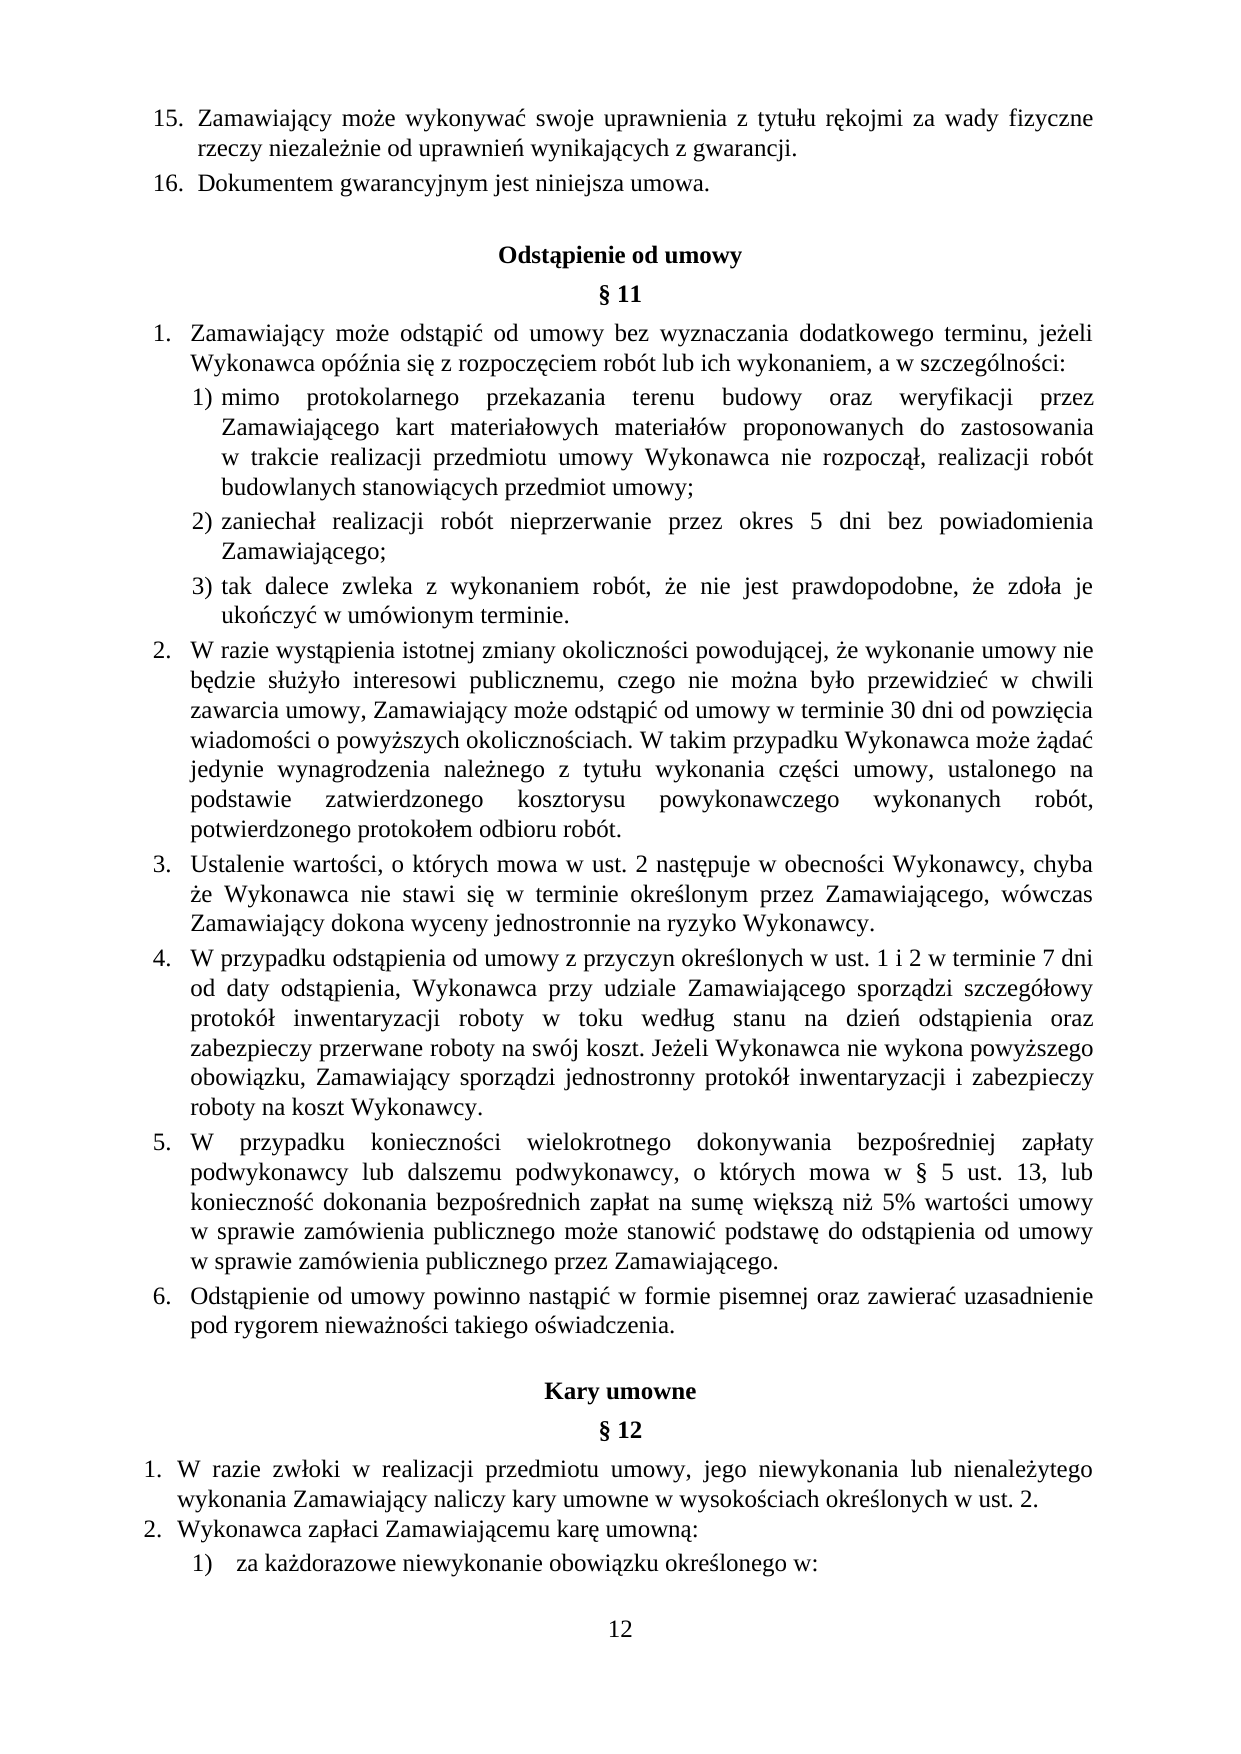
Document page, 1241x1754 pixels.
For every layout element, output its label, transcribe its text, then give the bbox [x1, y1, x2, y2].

subtitle Kary umowne [177, 1376, 1063, 1405]
subtitle § 12 [177, 1415, 1063, 1444]
list Wykonawca zapłaci Zamawiającemu karę umowną: [162, 1514, 1094, 1543]
list Zamawiający może odstąpić od umowy bez wyznaczania dodatkowego terminu, jeżeli Wykonawca opóźnia się z rozpoczęciem robót lub ich wykonaniem, a w szczególności: [153, 318, 1094, 377]
list W razie zwłoki w realizacji przedmiotu umowy, jego niewykonania lub nienależytego wykonania Zamawiający naliczy kary umowne w wysokościach określonych w ust. 2. [162, 1454, 1094, 1513]
list tak dalece zwleka z wykonaniem robót, że nie jest prawdopodobne, że zdoła je ukończyć w umówionym terminie. [192, 571, 1094, 629]
list Ustalenie wartości, o których mowa w ust. 2 następuje w obecności Wykonawcy, chyba że Wykonawca nie stawi się w terminie określonym przez Zamawiającego, wówczas Zamawiający dokona wyceny jednostronnie na ryzyko Wykonawcy. [153, 849, 1094, 937]
list zaniechał realizacji robót nieprzerwanie przez okres 5 dni bez powiadomienia Zamawiającego; [192, 506, 1094, 565]
list W przypadku odstąpienia od umowy z przyczyn określonych w ust. 1 i 2 w terminie 7 dni od daty odstąpienia, Wykonawca przy udziale Zamawiającego sporządzi szczegółowy protokół inwentaryzacji roboty w toku według stanu na dzień odstąpienia oraz zabezpieczy przerwane roboty na swój koszt. Jeżeli Wykonawca nie wykona powyższego obowiązku, Zamawiający sporządzi jednostronny protokół inwentaryzacji i zabezpieczy roboty na koszt Wykonawcy. [153, 943, 1094, 1121]
list Dokumentem gwarancyjnym jest niniejsza umowa. [153, 168, 1094, 196]
list W razie wystąpienia istotnej zmiany okoliczności powodującej, że wykonanie umowy nie będzie służyło interesowi publicznemu, czego nie można było przewidzieć w chwili zawarcia umowy, Zamawiający może odstąpić od umowy w terminie 30 dni od powzięcia wiadomości o powyższych okolicznościach. W takim przypadku Wykonawca może żądać jedynie wynagrodzenia należnego z tytułu wykonania części umowy, ustalonego na podstawie zatwierdzonego kosztorysu powykonawczego wykonanych robót, potwierdzonego protokołem odbioru robót. [153, 635, 1094, 843]
subtitle Odstąpienie od umowy [177, 240, 1063, 269]
list W przypadku konieczności wielokrotnego dokonywania bezpośredniej zapłaty podwykonawcy lub dalszemu podwykonawcy, o których mowa w § 5 ust. 13, lub konieczność dokonania bezpośrednich zapłat na sumę większą niż 5% wartości umowy w sprawie zamówienia publicznego może stanowić podstawę do odstąpienia od umowy w sprawie zamówienia publicznego przez Zamawiającego. [153, 1127, 1094, 1275]
list za każdorazowe niewykonanie obowiązku określonego w: [192, 1548, 1094, 1577]
list Zamawiający może wykonywać swoje uprawnienia z tytułu rękojmi za wady fizyczne rzeczy niezależnie od uprawnień wynikających z gwarancji. [153, 103, 1094, 162]
list Odstąpienie od umowy powinno nastąpić w formie pisemnej oraz zawierać uzasadnienie pod rygorem nieważności takiego oświadczenia. [153, 1281, 1094, 1339]
subtitle § 11 [177, 279, 1063, 308]
list mimo protokolarnego przekazania terenu budowy oraz weryfikacji przez Zamawiającego kart materiałowych materiałów proponowanych do zastosowania w trakcie realizacji przedmiotu umowy Wykonawca nie rozpoczął, realizacji robót budowlanych stanowiących przedmiot umowy; [192, 382, 1094, 501]
